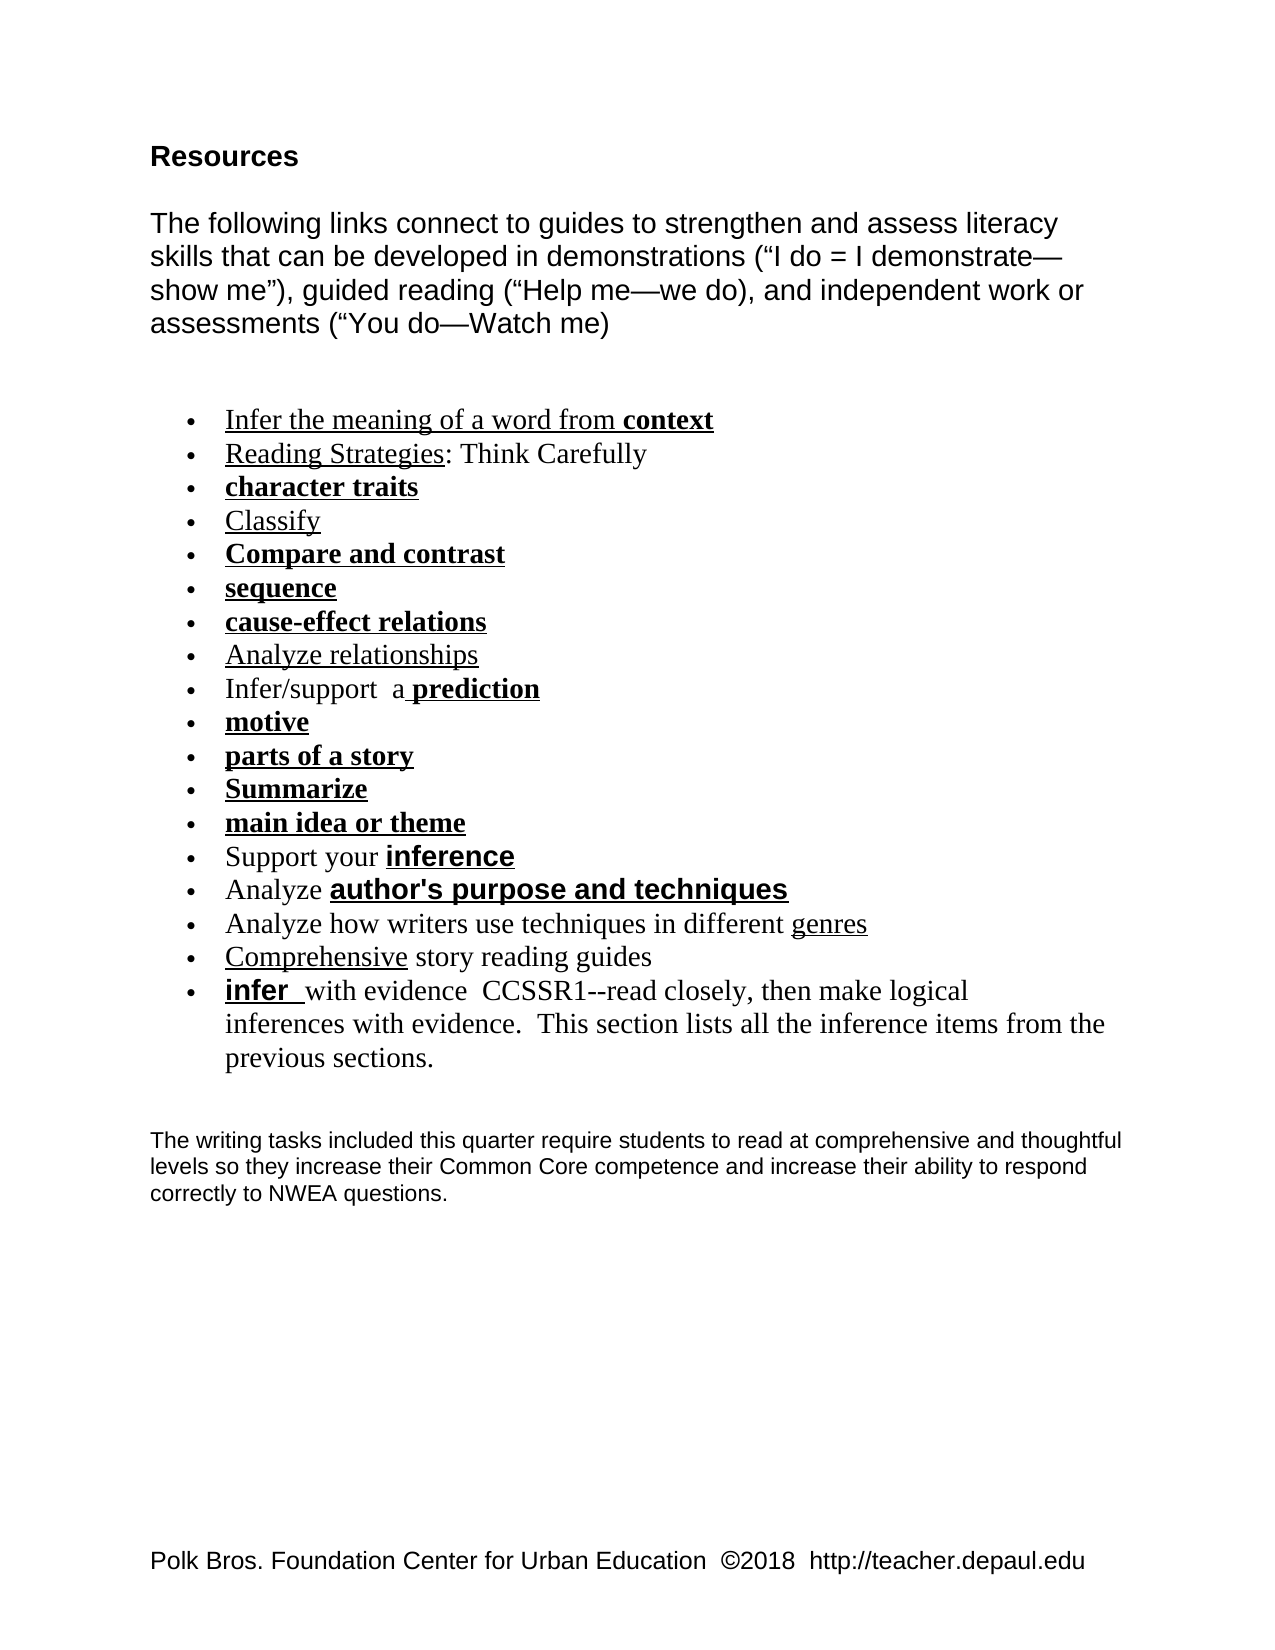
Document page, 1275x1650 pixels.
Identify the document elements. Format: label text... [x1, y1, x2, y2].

text The writing tasks included this quarter require students to read at comprehensive and thoughtful levels so they increase their Common Core competence and increase their ability to respond correctly to NWEA questions. [150, 1127, 1125, 1206]
list Summarize [187, 771, 1125, 805]
list main idea or theme [187, 805, 1125, 838]
list Support your inference [187, 838, 1125, 872]
list motive [187, 704, 1125, 738]
text Resources [150, 138, 1125, 172]
list Classify [187, 503, 1125, 537]
list Analyze how writers use techniques in different genres [187, 906, 1125, 939]
list character traits [187, 469, 1125, 503]
list cause-effect relations [187, 604, 1125, 637]
list Analyze relationships [187, 637, 1125, 671]
text The following links connect to guides to strengthen and assess literacy skills that can be developed in demonstrations (“I do = I demonstrate—show me”), guided reading (“Help me—we do), and independent work or assessments (“You do—Watch me) [150, 206, 1125, 340]
list Compare and contrast [187, 537, 1125, 570]
list infer with evidence CCSSR1--read closely, then make logical inferences with evidence. This section lists all the inference items from the previous sections. [187, 973, 1125, 1074]
list sequence [187, 570, 1125, 604]
list parts of a story [187, 738, 1125, 771]
list Infer the meaning of a word from context [187, 402, 1125, 436]
list Infer/support a prediction [187, 671, 1125, 704]
list Analyze author's purpose and techniques [187, 872, 1125, 906]
list Reading Strategies: Think Carefully [187, 436, 1125, 469]
list Comprehensive story reading guides [187, 939, 1125, 973]
